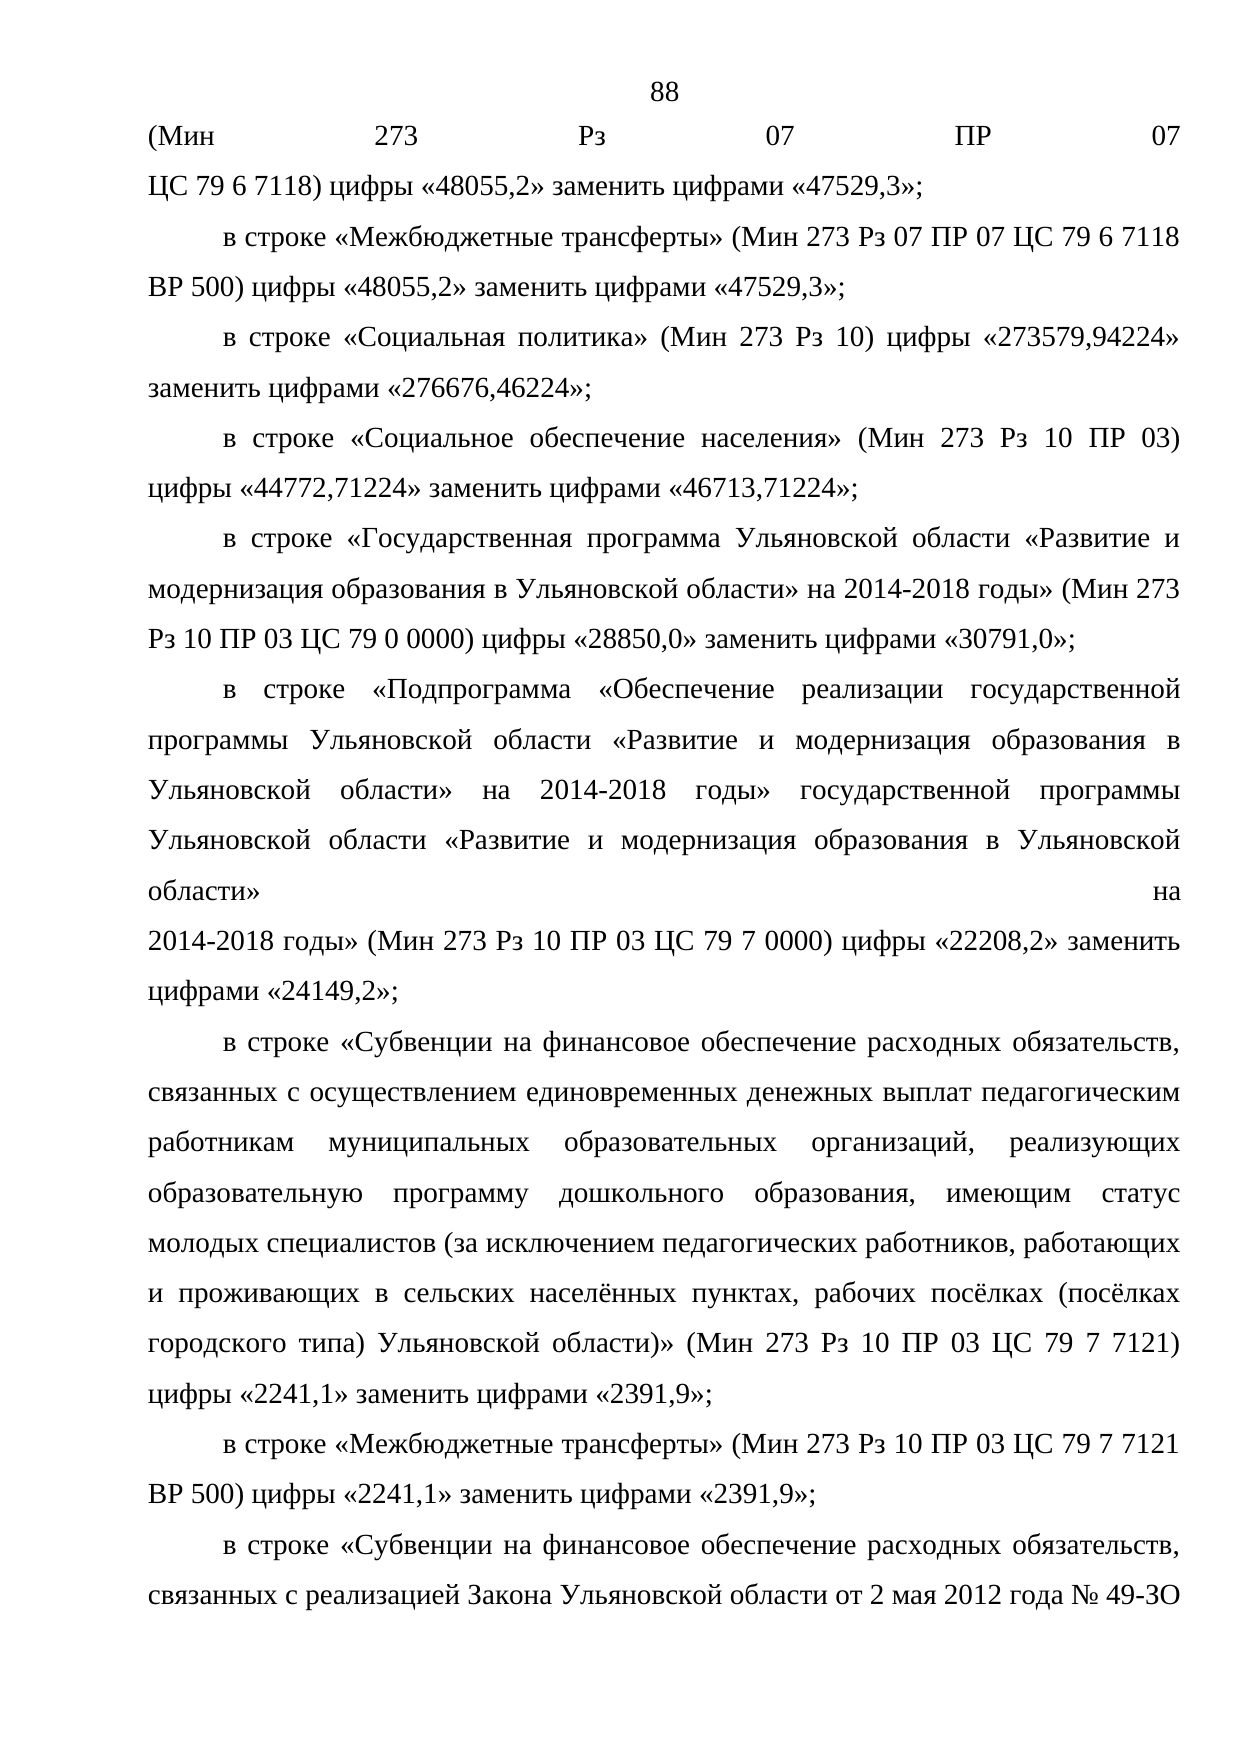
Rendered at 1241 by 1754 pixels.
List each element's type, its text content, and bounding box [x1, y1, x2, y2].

text в строке «Межбюджетные трансферты» (Мин 273 Рз 07 ПР 07 ЦС 79 6 7118 ВР 500) цифры «48055,2» заменить цифрами «47529,3»; [148, 219, 1181, 303]
text в строке «Подпрограмма «Обеспечение реализации государственной программы Ульяновской области «Развитие и модернизация образования в Ульяновской области» на 2014-2018 годы» государственной программы Ульяновской области «Развитие и модернизация образования в Ульяновской области» на 2014-2018 годы» (Мин 273 Рз 10 ПР 03 ЦС 79 7 0000) цифры «22208,2» заменить цифрами «24149,2»; [148, 672, 1181, 1007]
text в строке «Государственная программа Ульяновской области «Развитие и модернизация образования в Ульяновской области» на 2014-2018 годы» (Мин 273 Рз 10 ПР 03 ЦС 79 0 0000) цифры «28850,0» заменить цифрами «30791,0»; [148, 521, 1181, 655]
text в строке «Субвенции на финансовое обеспечение расходных обязательств, связанных с осуществлением единовременных денежных выплат педагогическим работникам муниципальных образовательных организаций, реализующих образовательную программу дошкольного образования, имеющим статус молодых специалистов (за исключением педагогических работников, работающих и проживающих в сельских населённых пунктах, рабочих посёлках (посёлках городского типа) Ульяновской области)» (Мин 273 Рз 10 ПР 03 ЦС 79 7 7121) цифры «2241,1» заменить цифрами «2391,9»; [148, 1024, 1181, 1409]
text в строке «Межбюджетные трансферты» (Мин 273 Рз 10 ПР 03 ЦС 79 7 7121 ВР 500) цифры «2241,1» заменить цифрами «2391,9»; [148, 1426, 1181, 1510]
text в строке «Социальная политика» (Мин 273 Рз 10) цифры «273579,94224» заменить цифрами «276676,46224»; [148, 319, 1181, 403]
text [148, 118, 1181, 202]
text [148, 1527, 1181, 1611]
text в строке «Социальное обеспечение населения» (Мин 273 Рз 10 ПР 03) цифры «44772,71224» заменить цифрами «46713,71224»; [148, 420, 1181, 504]
